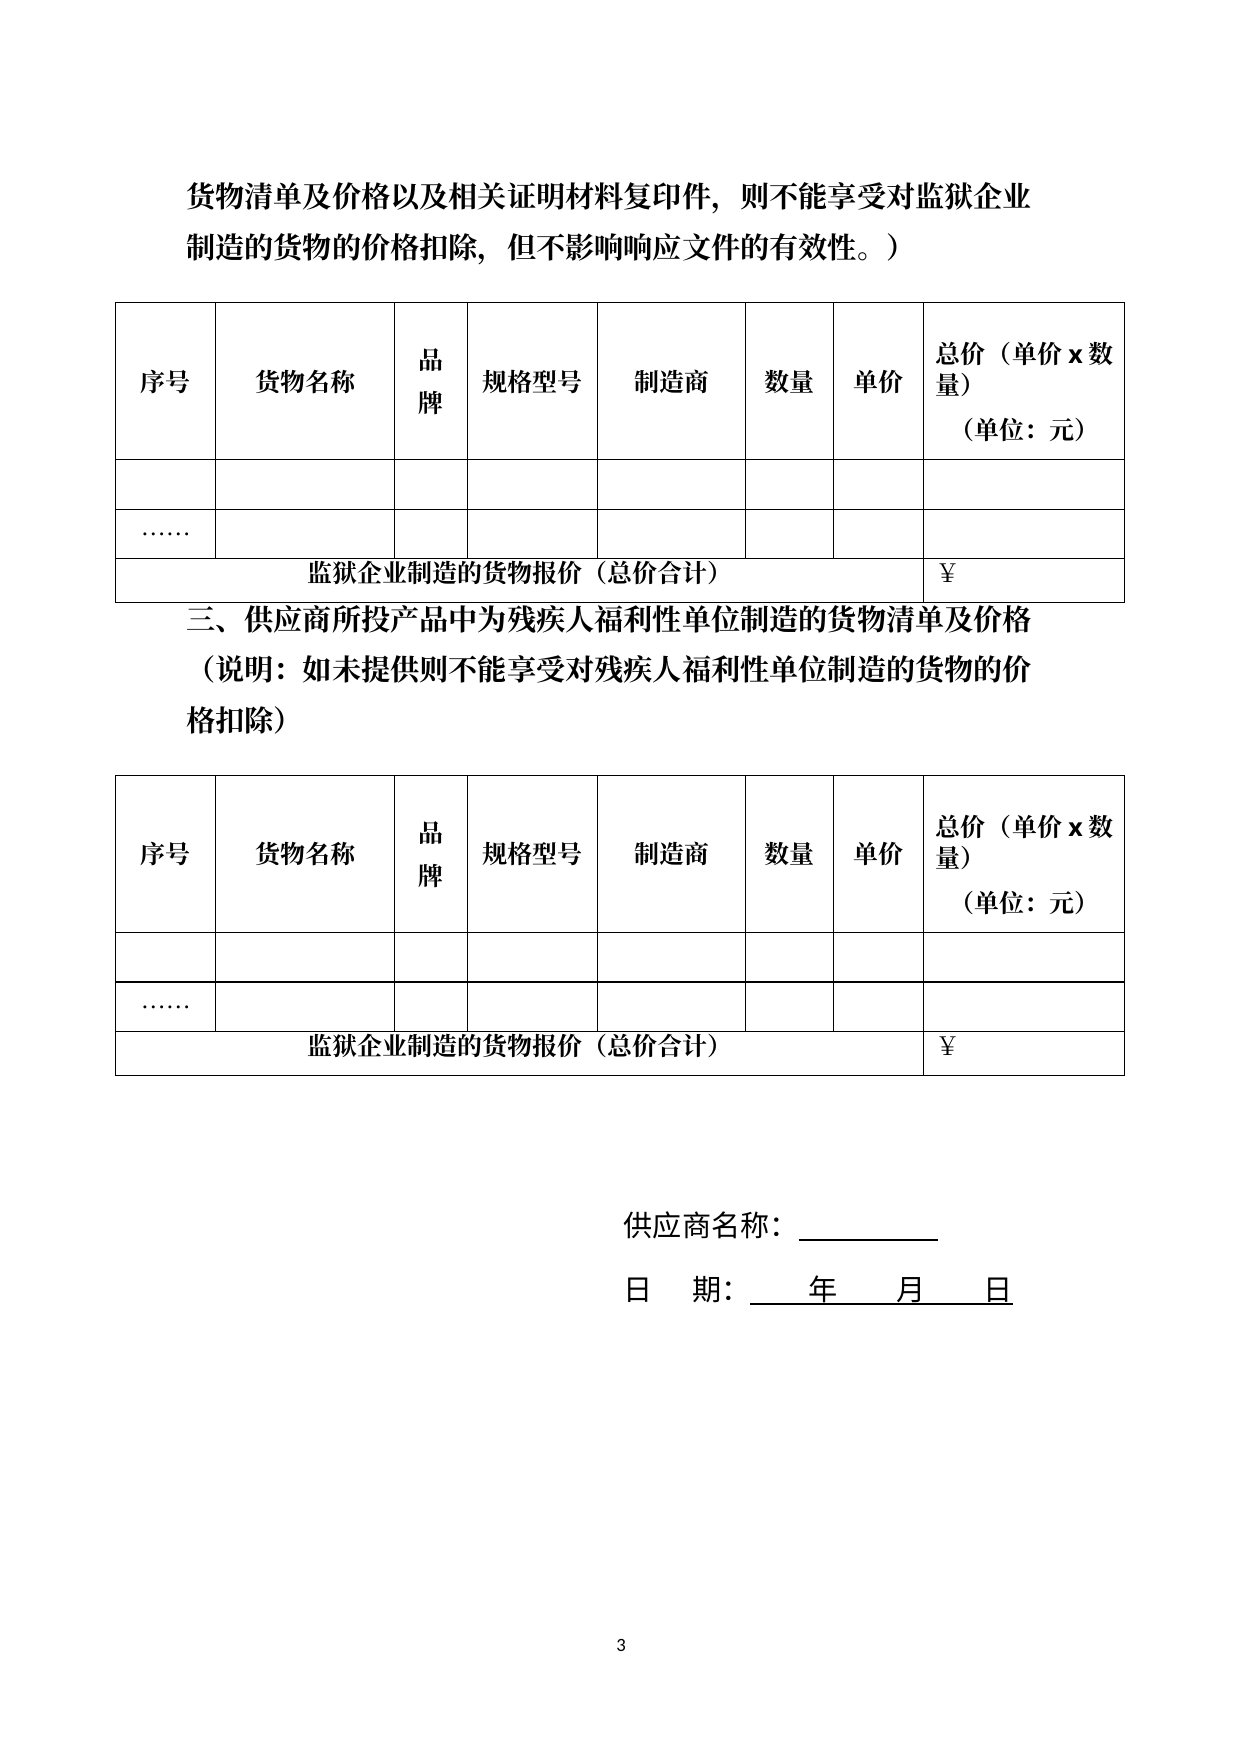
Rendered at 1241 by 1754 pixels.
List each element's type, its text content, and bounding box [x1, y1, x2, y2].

table_cell [216, 510, 394, 558]
table_header 规格型号 [468, 776, 597, 932]
table_cell [216, 933, 394, 981]
table_header 序号 [116, 303, 215, 459]
table_cell [834, 510, 923, 558]
table_header 品牌 [395, 303, 467, 459]
table_header 数量 [746, 303, 833, 459]
table_header 货物名称 [216, 776, 394, 932]
table_cell [834, 983, 923, 1031]
table_header 制造商 [598, 303, 745, 459]
table_header 规格型号 [468, 303, 597, 459]
table_cell [924, 510, 1124, 558]
table_cell [395, 460, 467, 509]
table_cell [924, 460, 1124, 509]
table_header 单价 [834, 776, 923, 932]
table_cell [116, 933, 215, 981]
table_cell [116, 460, 215, 509]
table_cell 监狱企业制造的货物报价（总价合计） [116, 559, 923, 602]
table_header 制造商 [598, 776, 745, 932]
table_cell ￥ [924, 559, 1124, 602]
table_cell [395, 983, 467, 1031]
table_cell [924, 933, 1124, 981]
table_cell …… [116, 510, 215, 558]
table_cell [834, 933, 923, 981]
text 日 期： 年 月 日 [186, 1266, 1054, 1308]
table_header 数量 [746, 776, 833, 932]
table_header 货物名称 [216, 303, 394, 459]
table_cell [598, 460, 745, 509]
table_cell 监狱企业制造的货物报价（总价合计） [116, 1032, 923, 1075]
text 供应商名称： [186, 1203, 1054, 1245]
table_cell [746, 460, 833, 509]
table_cell [746, 933, 833, 981]
table_header 品牌 [395, 776, 467, 932]
table_cell [468, 983, 597, 1031]
table_cell [924, 983, 1124, 1031]
table_cell ￥ [924, 1032, 1124, 1075]
table_cell [216, 983, 394, 1031]
table_cell [216, 460, 394, 509]
table_cell [395, 510, 467, 558]
table_cell [834, 460, 923, 509]
table_cell [395, 933, 467, 981]
list 三、供应商所投产品中为残疾人福利性单位制造的货物清单及价格（说明：如未提供则不能享受对残疾人福利性单位制造的货物的价格扣除） [186, 603, 1054, 737]
table_header 单价 [834, 303, 923, 459]
table_cell [468, 460, 597, 509]
table_cell [598, 983, 745, 1031]
table_cell [746, 983, 833, 1031]
table_header 总价（单价x数量） （单位：元） [924, 776, 1124, 932]
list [186, 181, 1054, 264]
table_cell [598, 933, 745, 981]
table_header 总价（单价x数量） （单位：元） [924, 303, 1124, 459]
table_cell [598, 510, 745, 558]
table_cell [468, 510, 597, 558]
table_header 序号 [116, 776, 215, 932]
table_cell …… [116, 983, 215, 1031]
table_cell [746, 510, 833, 558]
table_cell [468, 933, 597, 981]
